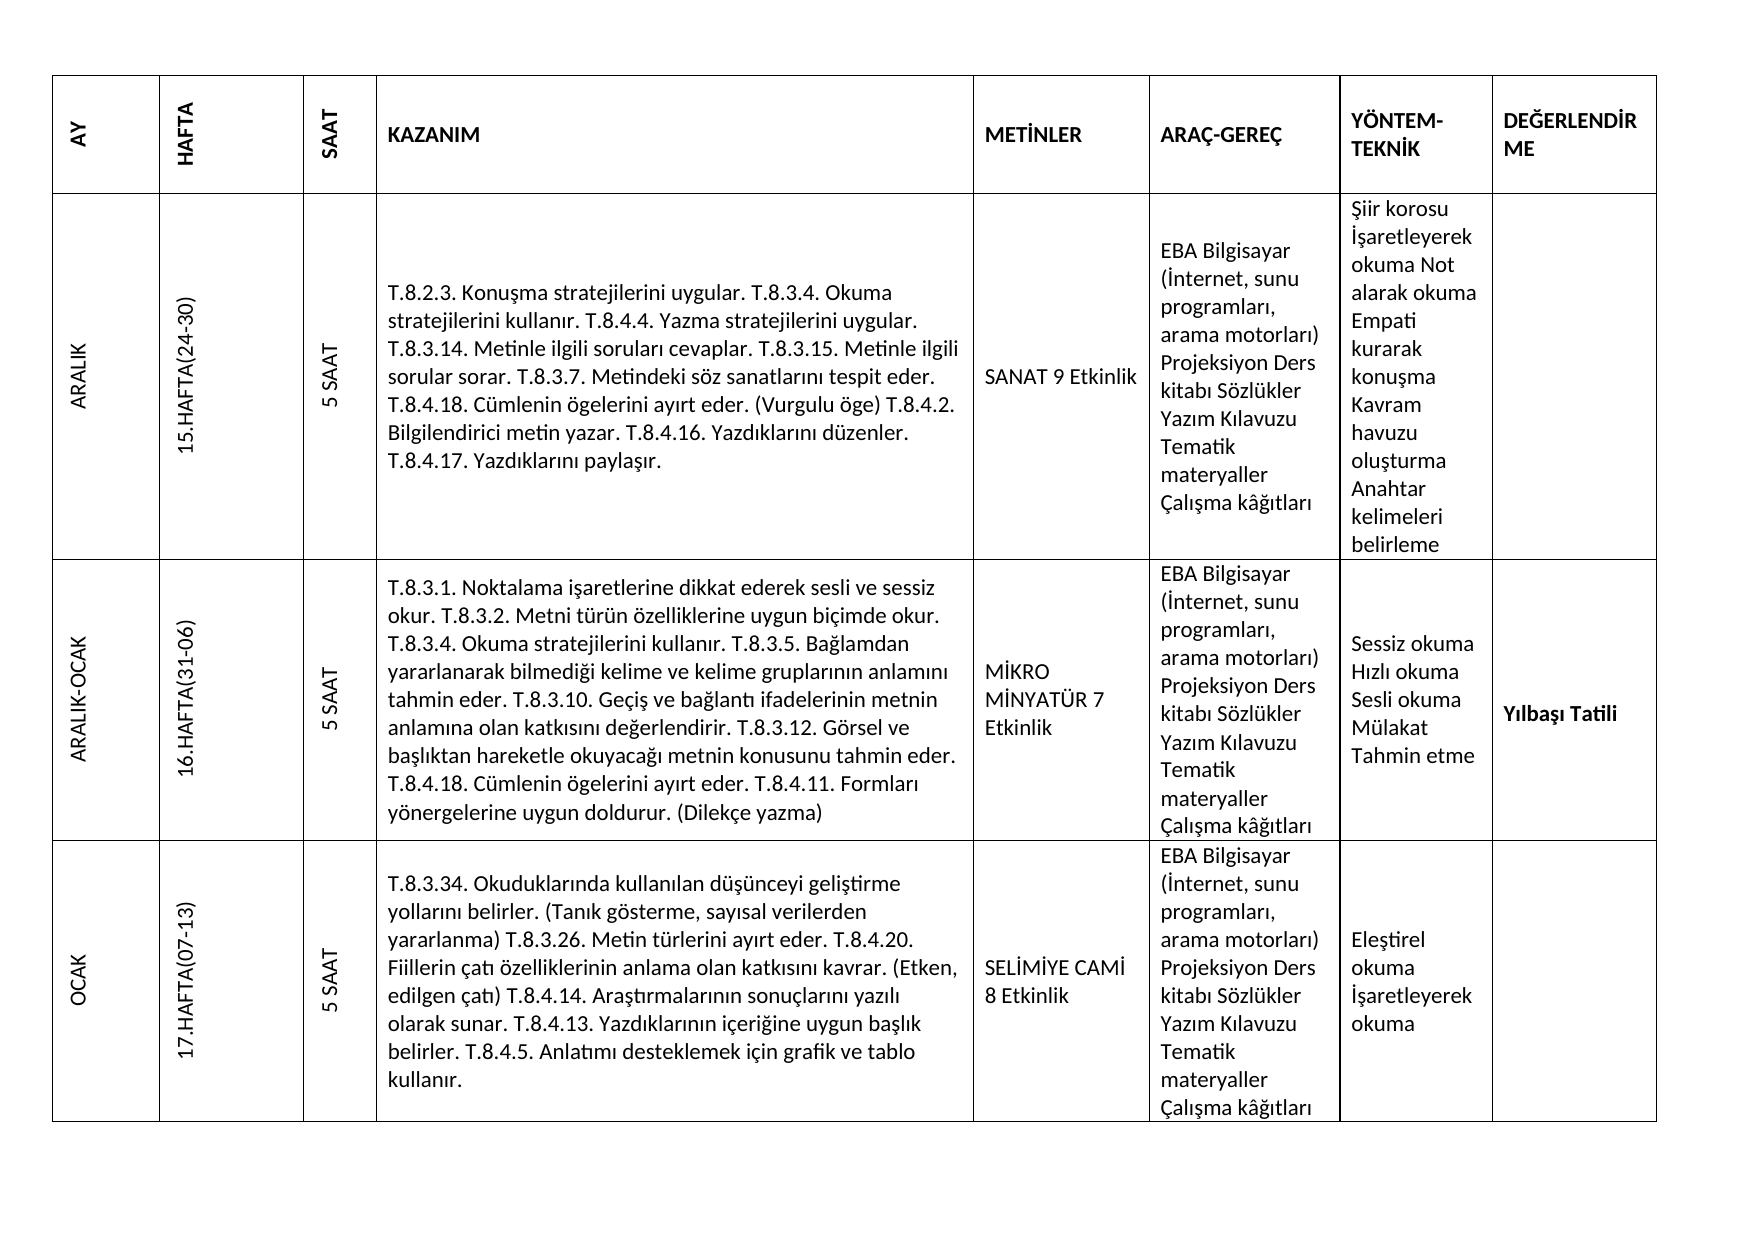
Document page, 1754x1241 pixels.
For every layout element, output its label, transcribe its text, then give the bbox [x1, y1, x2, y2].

table_header METİNLER [974, 76, 1149, 193]
table_cell T.8.2.3. Konuşma stratejilerini uygular. T.8.3.4. Okuma stratejilerini kullanır. T.8.4.4. Yazma stratejilerini uygular. T.8.3.14. Metinle ilgili soruları cevaplar. T.8.3.15. Metinle ilgili sorular sorar. T.8.3.7. Metindeki söz sanatlarını tespit eder. T.8.4.18. Cümlenin ögelerini ayırt eder. (Vurgulu öge) T.8.4.2. Bilgilendirici metin yazar. T.8.4.16. Yazdıklarını düzenler. T.8.4.17. Yazdıklarını paylaşır. [377, 194, 973, 558]
table_cell 15.HAFTA(24-30) [160, 194, 303, 558]
table_header ARAÇ-GEREÇ [1150, 76, 1339, 193]
table_header DEĞERLENDİRME [1493, 76, 1656, 193]
table_header YÖNTEM-TEKNİK [1341, 76, 1492, 193]
table_cell ARALIK [53, 194, 159, 558]
table_cell SANAT 9 Etkinlik [974, 194, 1149, 558]
table_cell MİKRO MİNYATÜR 7 Etkinlik [974, 560, 1149, 840]
table_cell SELİMİYE CAMİ 8 Etkinlik [974, 841, 1149, 1121]
table_cell Yılbaşı Tatili [1493, 560, 1656, 840]
table_cell Şiir korosu İşaretleyerek okuma Not alarak okuma Empati kurarak konuşma Kavram havuzu oluşturma Anahtar kelimeleri belirleme [1341, 194, 1492, 558]
table_cell 16.HAFTA(31-06) [160, 560, 303, 840]
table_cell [1150, 194, 1339, 558]
table_cell 5 SAAT [304, 560, 376, 840]
table_cell Sessiz okuma Hızlı okuma Sesli okuma Mülakat Tahmin etme [1341, 560, 1492, 840]
table_cell T.8.3.34. Okuduklarında kullanılan düşünceyi geliştirme yollarını belirler. (Tanık gösterme, sayısal verilerden yararlanma) T.8.3.26. Metin türlerini ayırt eder. T.8.4.20. Fiillerin çatı özelliklerinin anlama olan katkısını kavrar. (Etken, edilgen çatı) T.8.4.14. Araştırmalarının sonuçlarını yazılı olarak sunar. T.8.4.13. Yazdıklarının içeriğine uygun başlık belirler. T.8.4.5. Anlatımı desteklemek için grafik ve tablo kullanır. [377, 841, 973, 1121]
table_cell T.8.3.1. Noktalama işaretlerine dikkat ederek sesli ve sessiz okur. T.8.3.2. Metni türün özelliklerine uygun biçimde okur. T.8.3.4. Okuma stratejilerini kullanır. T.8.3.5. Bağlamdan yararlanarak bilmediği kelime ve kelime gruplarının anlamını tahmin eder. T.8.3.10. Geçiş ve bağlantı ifadelerinin metnin anlamına olan katkısını değerlendirir. T.8.3.12. Görsel ve başlıktan hareketle okuyacağı metnin konusunu tahmin eder. T.8.4.18. Cümlenin ögelerini ayırt eder. T.8.4.11. Formları yönergelerine uygun doldurur. (Dilekçe yazma) [377, 560, 973, 840]
table_cell ARALIK-OCAK [53, 560, 159, 840]
table_cell 5 SAAT [304, 841, 376, 1121]
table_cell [1150, 841, 1339, 1121]
table_cell OCAK [53, 841, 159, 1121]
table_cell [1493, 841, 1656, 1121]
table_cell Eleştirel okuma İşaretleyerek okuma [1341, 841, 1492, 1121]
table_header HAFTA [160, 76, 303, 193]
table_header AY [53, 76, 159, 193]
table_cell 17.HAFTA(07-13) [160, 841, 303, 1121]
table_cell [1493, 194, 1656, 558]
table_cell EBA Bilgisayar (İnternet, sunu programları, arama motorları) Projeksiyon Ders kitabı Sözlükler Yazım Kılavuzu Tematik materyaller Çalışma kâğıtları [1150, 560, 1339, 840]
table_cell 5 SAAT [304, 194, 376, 558]
table_header KAZANIM [377, 76, 973, 193]
table_header SAAT [304, 76, 376, 193]
